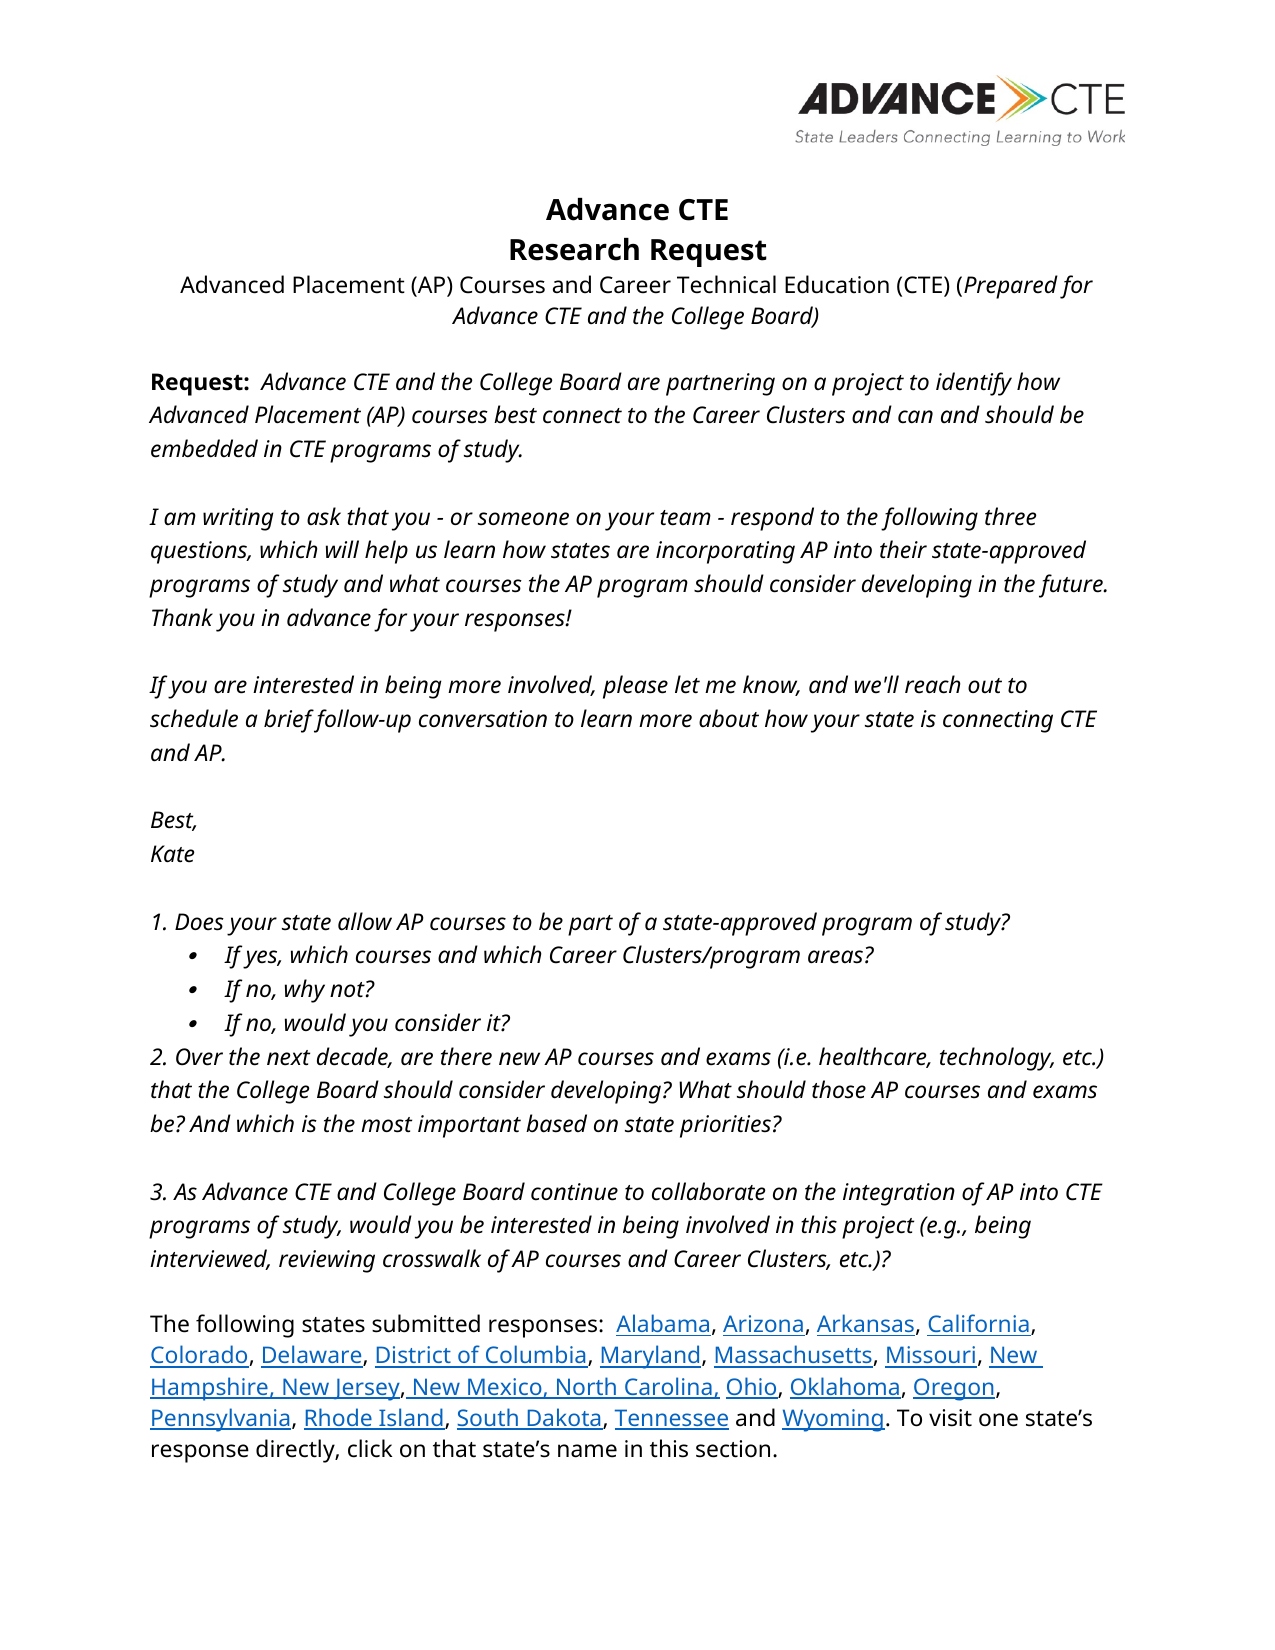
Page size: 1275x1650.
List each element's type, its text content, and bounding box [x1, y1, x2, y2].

text If you are interested in being more involved, please let me know, and we'll reach out to schedule a brief follow-up conversation to learn more about how your state is connecting CTE and AP. [150, 669, 1125, 768]
text I am writing to ask that you - or someone on your team - respond to the following three questions, which will help us learn how states are incorporating AP into their state-approved programs of study and what courses the AP program should consider developing in the future. Thank you in advance for your responses! [150, 501, 1125, 633]
list If no, why not? [187, 973, 1125, 1004]
list If yes, which courses and which Career Clusters/program areas? [187, 939, 1125, 971]
text Request: Advance CTE and the College Board are partnering on a project to identify how Advanced Placement (AP) courses best connect to the Career Clusters and can and should be embedded in CTE programs of study. [150, 366, 1125, 464]
text The following states submitted responses: Alabama, Arizona, Arkansas, California, Colorado, Delaware, District of Columbia, Maryland, Massachusetts, Missouri, New Hampshire, New Jersey, New Mexico, North Carolina, Ohio, Oklahoma, Oregon, Pennsylvania, Rhode Island, South Dakota, Tennessee and Wyoming. To visit one state’s response directly, click on that state’s name in this section. [150, 1308, 1125, 1464]
picture [795, 75, 1125, 146]
list If no, would you consider it? [187, 1007, 1125, 1038]
text 2. Over the next decade, are there new AP courses and exams (i.e. healthcare, technology, etc.) that the College Board should consider developing? What should those AP courses and exams be? And which is the most important based on state priorities? 3. As Advance CTE and College Board continue to collaborate on the integration of AP into CTE programs of study, would you be interested in being involved in this project (e.g., being interviewed, reviewing crosswalk of AP courses and Career Clusters, etc.)? [150, 1041, 1125, 1274]
text Research Request [150, 229, 1125, 269]
text Best, [150, 804, 1125, 836]
text Kate 1. Does your state allow AP courses to be part of a state-approved program of study? [150, 838, 1125, 937]
text Advanced Placement (AP) Courses and Career Technical Education (CTE) (Prepared for Advance CTE and the College Board) [150, 269, 1125, 332]
text Advance CTE [150, 190, 1125, 229]
